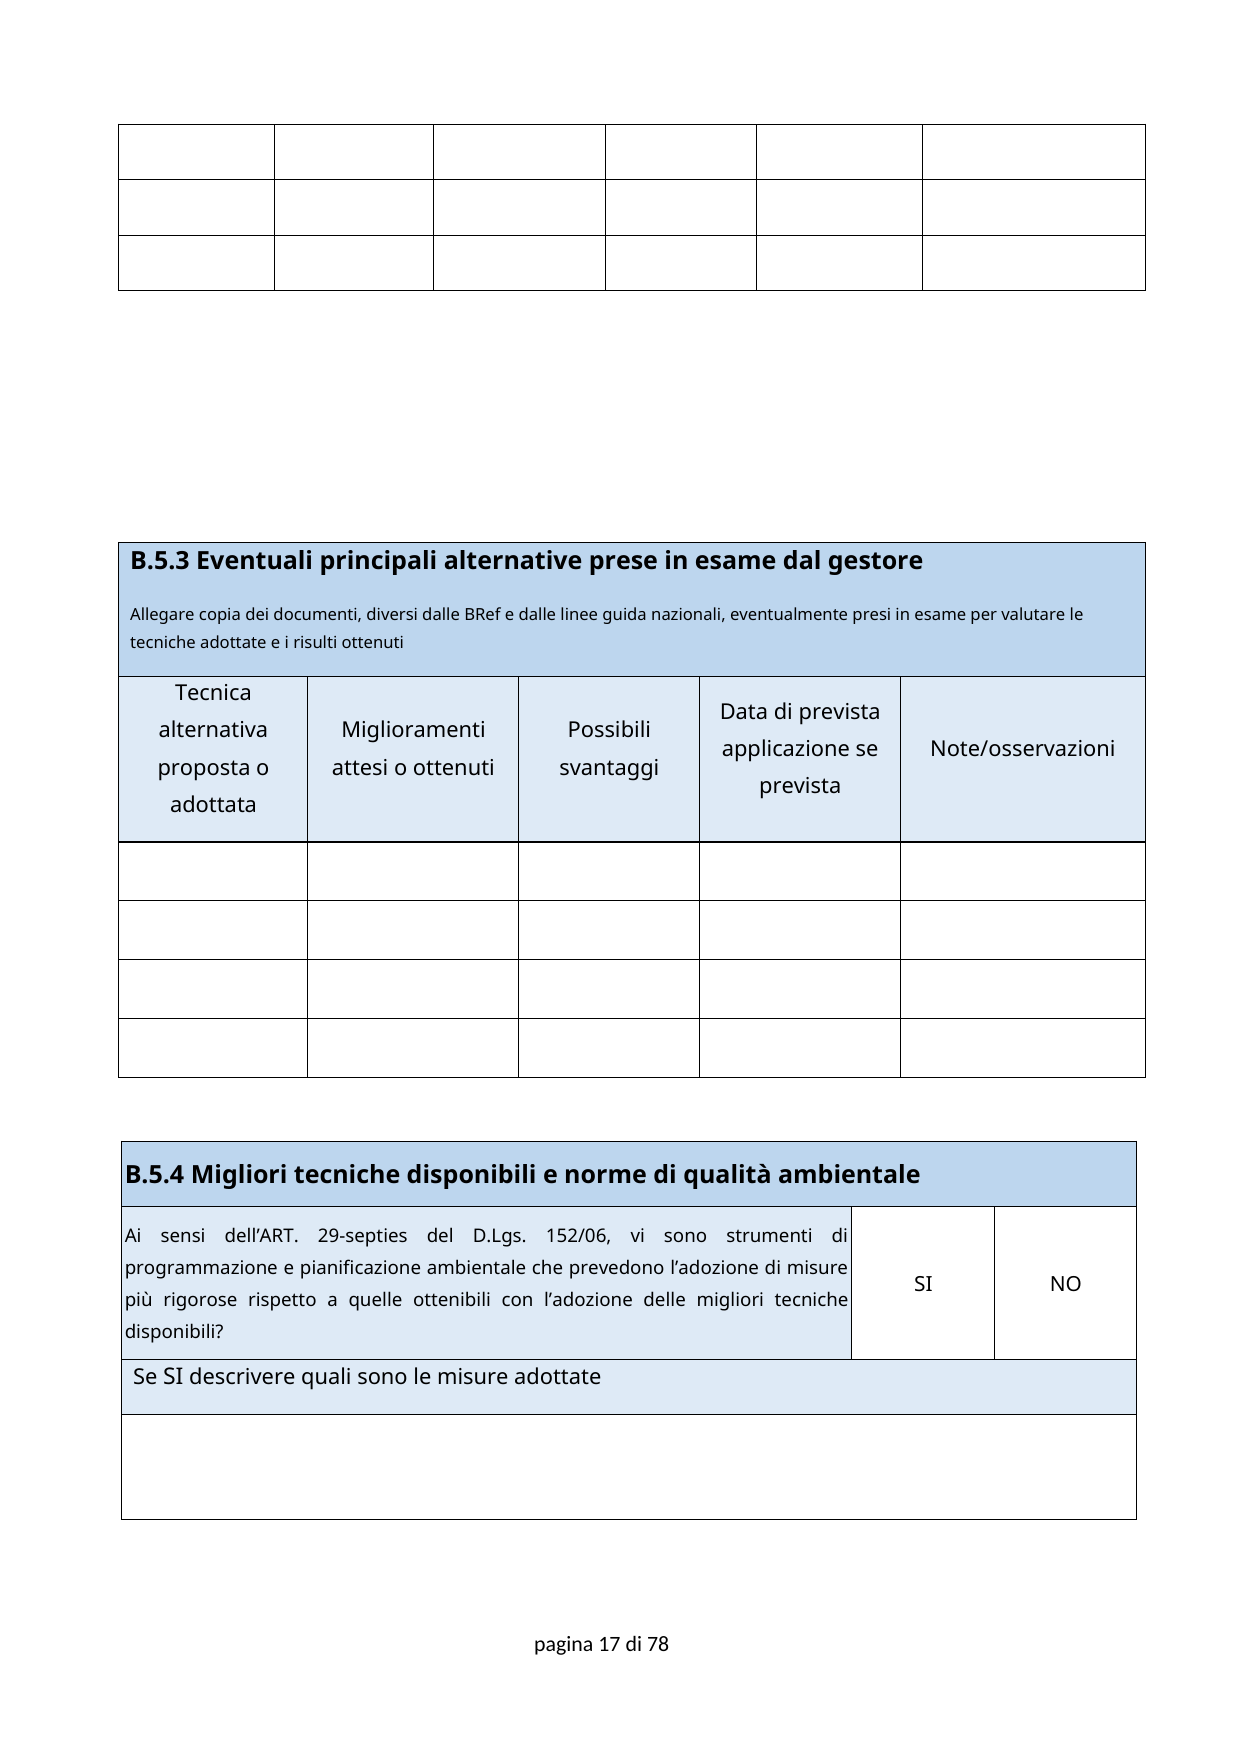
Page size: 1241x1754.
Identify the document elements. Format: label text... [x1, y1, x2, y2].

table_cell [434, 236, 605, 290]
table_cell [119, 960, 307, 1018]
table_cell [606, 180, 756, 234]
table_cell [275, 180, 433, 234]
table_cell [434, 180, 605, 234]
table_cell NO [995, 1207, 1136, 1359]
table_cell [901, 960, 1145, 1018]
table_cell [275, 236, 433, 290]
table_cell [700, 843, 900, 900]
table_cell [119, 125, 274, 179]
table_cell [519, 960, 699, 1018]
table_cell [901, 901, 1145, 959]
table_cell [119, 236, 274, 290]
table_cell [434, 125, 605, 179]
table_cell Ai sensi dell’ART. 29-septies del D.Lgs. 152/06, vi sono strumenti di programmazione e pianificazione ambientale che prevedono l’adozione di misure più rigorose rispetto a quelle ottenibili con l’adozione delle migliori tecniche disponibili? [122, 1207, 851, 1359]
table_cell [308, 843, 518, 900]
table_header B.5.4 Migliori tecniche disponibili e norme di qualità ambientale [122, 1142, 1136, 1206]
table_cell [308, 960, 518, 1018]
table_cell [519, 1019, 699, 1077]
table_cell [901, 1019, 1145, 1077]
table_cell [700, 960, 900, 1018]
table_cell [606, 236, 756, 290]
table_cell [119, 180, 274, 234]
table_cell [308, 1019, 518, 1077]
table_cell Note/osservazioni [901, 677, 1145, 841]
table_cell [757, 180, 922, 234]
table_cell [700, 901, 900, 959]
table_cell [901, 843, 1145, 900]
table_cell [606, 125, 756, 179]
table_cell [119, 843, 307, 900]
table_cell [757, 125, 922, 179]
table_cell [923, 125, 1145, 179]
table_cell [275, 125, 433, 179]
table_cell [700, 1019, 900, 1077]
table_cell SI [852, 1207, 994, 1359]
table_cell [519, 843, 699, 900]
table_cell [519, 901, 699, 959]
table_cell [119, 1019, 307, 1077]
table_cell Data di prevista applicazione se prevista [700, 677, 900, 841]
table_header B.5.3 Eventuali principali alternative prese in esame dal gestore Allegare copia dei documenti, diversi dalle BRef e dalle linee guida nazionali, eventualmente presi in esame per valutare le tecniche adottate e i risulti ottenuti [119, 543, 1145, 676]
table_cell [923, 180, 1145, 234]
table_cell [757, 236, 922, 290]
table_cell [119, 901, 307, 959]
table_cell [923, 236, 1145, 290]
table_cell Miglioramenti attesi o ottenuti [308, 677, 518, 841]
table_cell Se SI descrivere quali sono le misure adottate [122, 1360, 1136, 1414]
table_cell [122, 1415, 1136, 1519]
table_cell Possibili svantaggi [519, 677, 699, 841]
table_cell Tecnica alternativa proposta o adottata [119, 677, 307, 841]
table_cell [308, 901, 518, 959]
